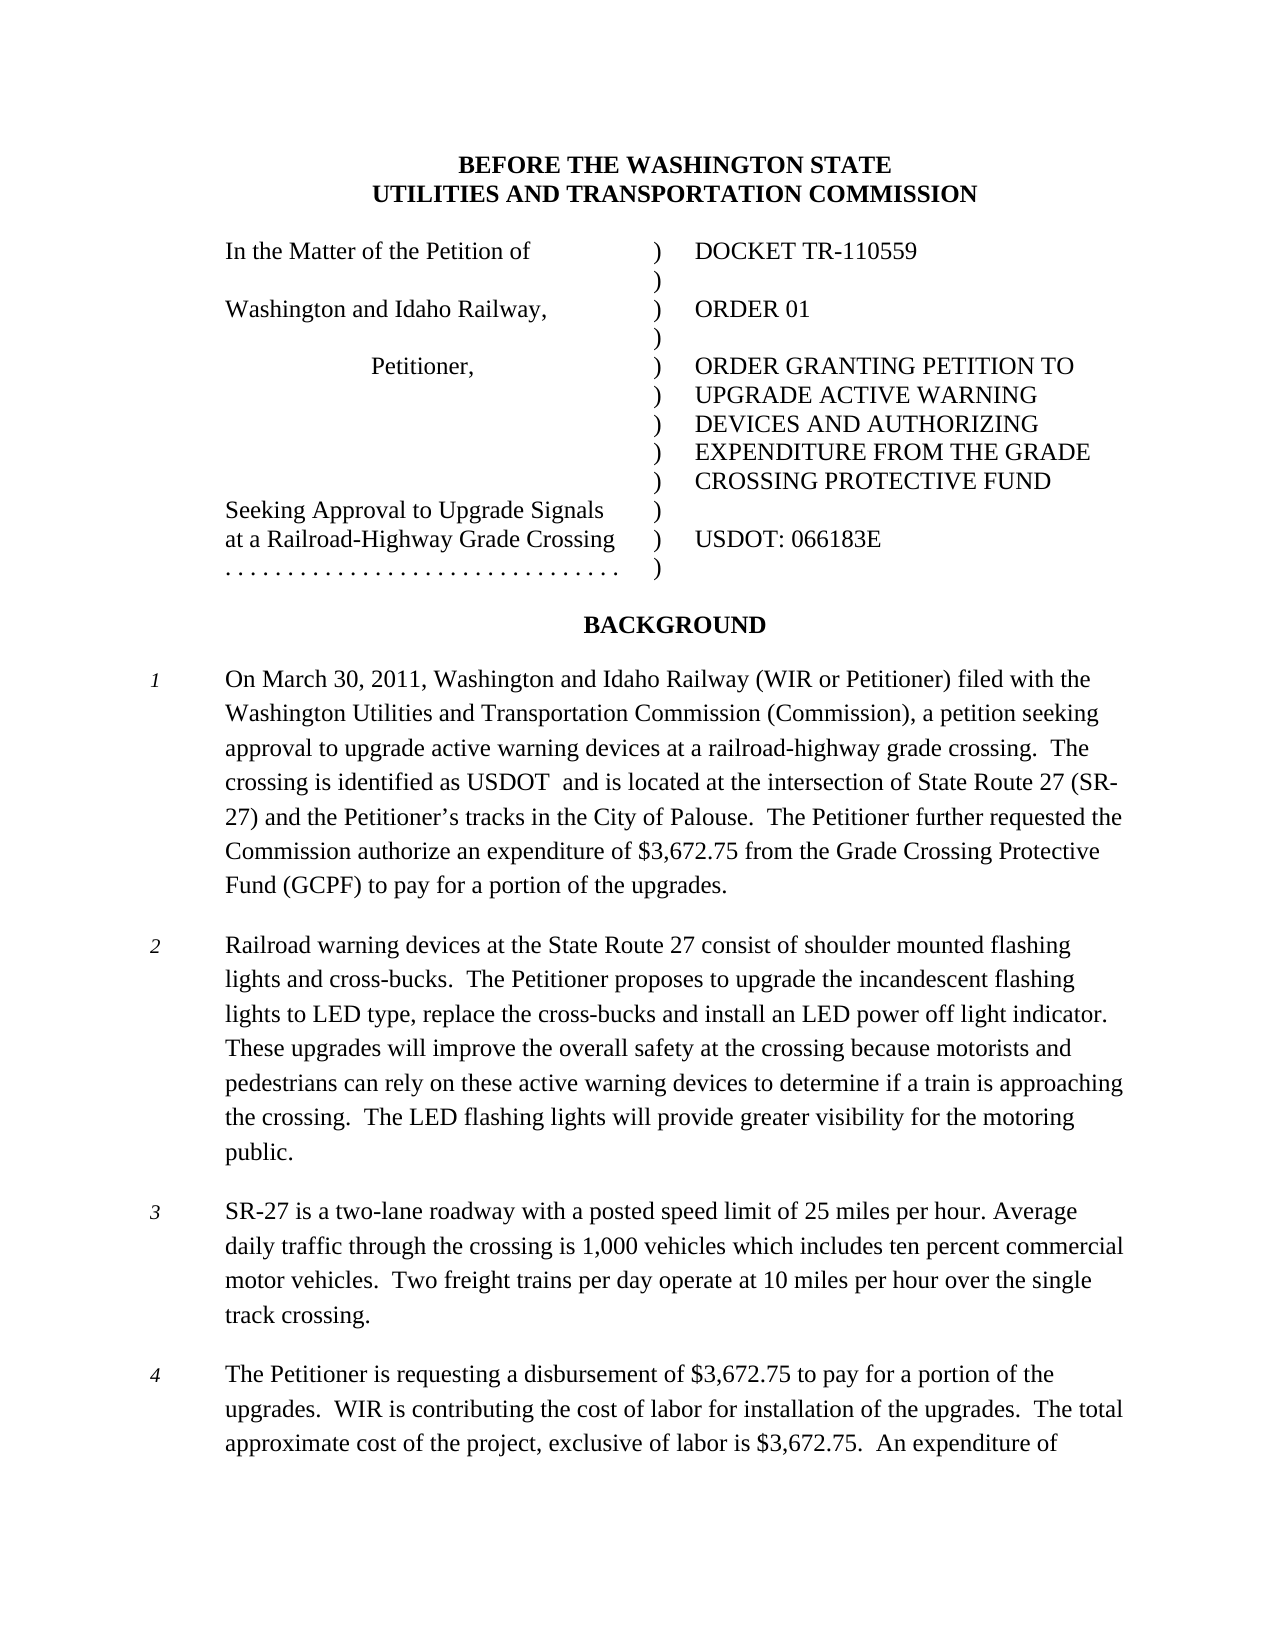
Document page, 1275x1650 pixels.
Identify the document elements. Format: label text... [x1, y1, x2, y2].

subtitle BACKGROUND [225, 610, 1125, 639]
text UTILITIES AND TRANSPORTATION COMMISSION [225, 179, 1125, 207]
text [150, 1359, 1125, 1457]
text Railroad warning devices at the State Route 27State Route 27 consist of shoulder mounted flashing lights and cross-bucks. The Petitioner proposes to upgrade the incandescent flashing lights to LED type, replace the cross-bucks and install an LED power off light indicator. These upgrades will improve the overall safety at the crossing because motorists and pedestrians can rely on these active warning devices to determine if a train is approaching the crossing. The LED flashing lights will provide greater visibility for the motoring public. [150, 930, 1125, 1166]
text SR-27 is a two-lane roadway with a posted speed limit of 25 miles per hour. Average daily traffic through the crossing is 1,000 vehicles which includes ten percent commercial motor vehicles. Two freight trains per day operate at 10 miles per hour over the single track crossing. [150, 1196, 1125, 1329]
table_header ) ) ) ) ) ) ) ) ) ) ) ) [631, 236, 683, 581]
table_header In the Matter of the Petition of Washington and Idaho Railway,WIR Petitioner, Seeking Approval to Upgrade Signals at a Railroad-Highway Grade Crossing . . . . . . . . . . . . . . . . . . . . . . . . . . . . . . . . [214, 236, 631, 581]
text BEFORE THE [225, 150, 1125, 179]
table_header DOCKET TR-110559 ORDER 01 ORDER GRANTING PETITION TO UPGRADE ACTIVE WARNING DEVICES AND AUTHORIZING EXPENDITURE FROM THE GRADE CROSSING PROTECTIVE FUND USDOT: 066183E066183E [683, 236, 1136, 581]
